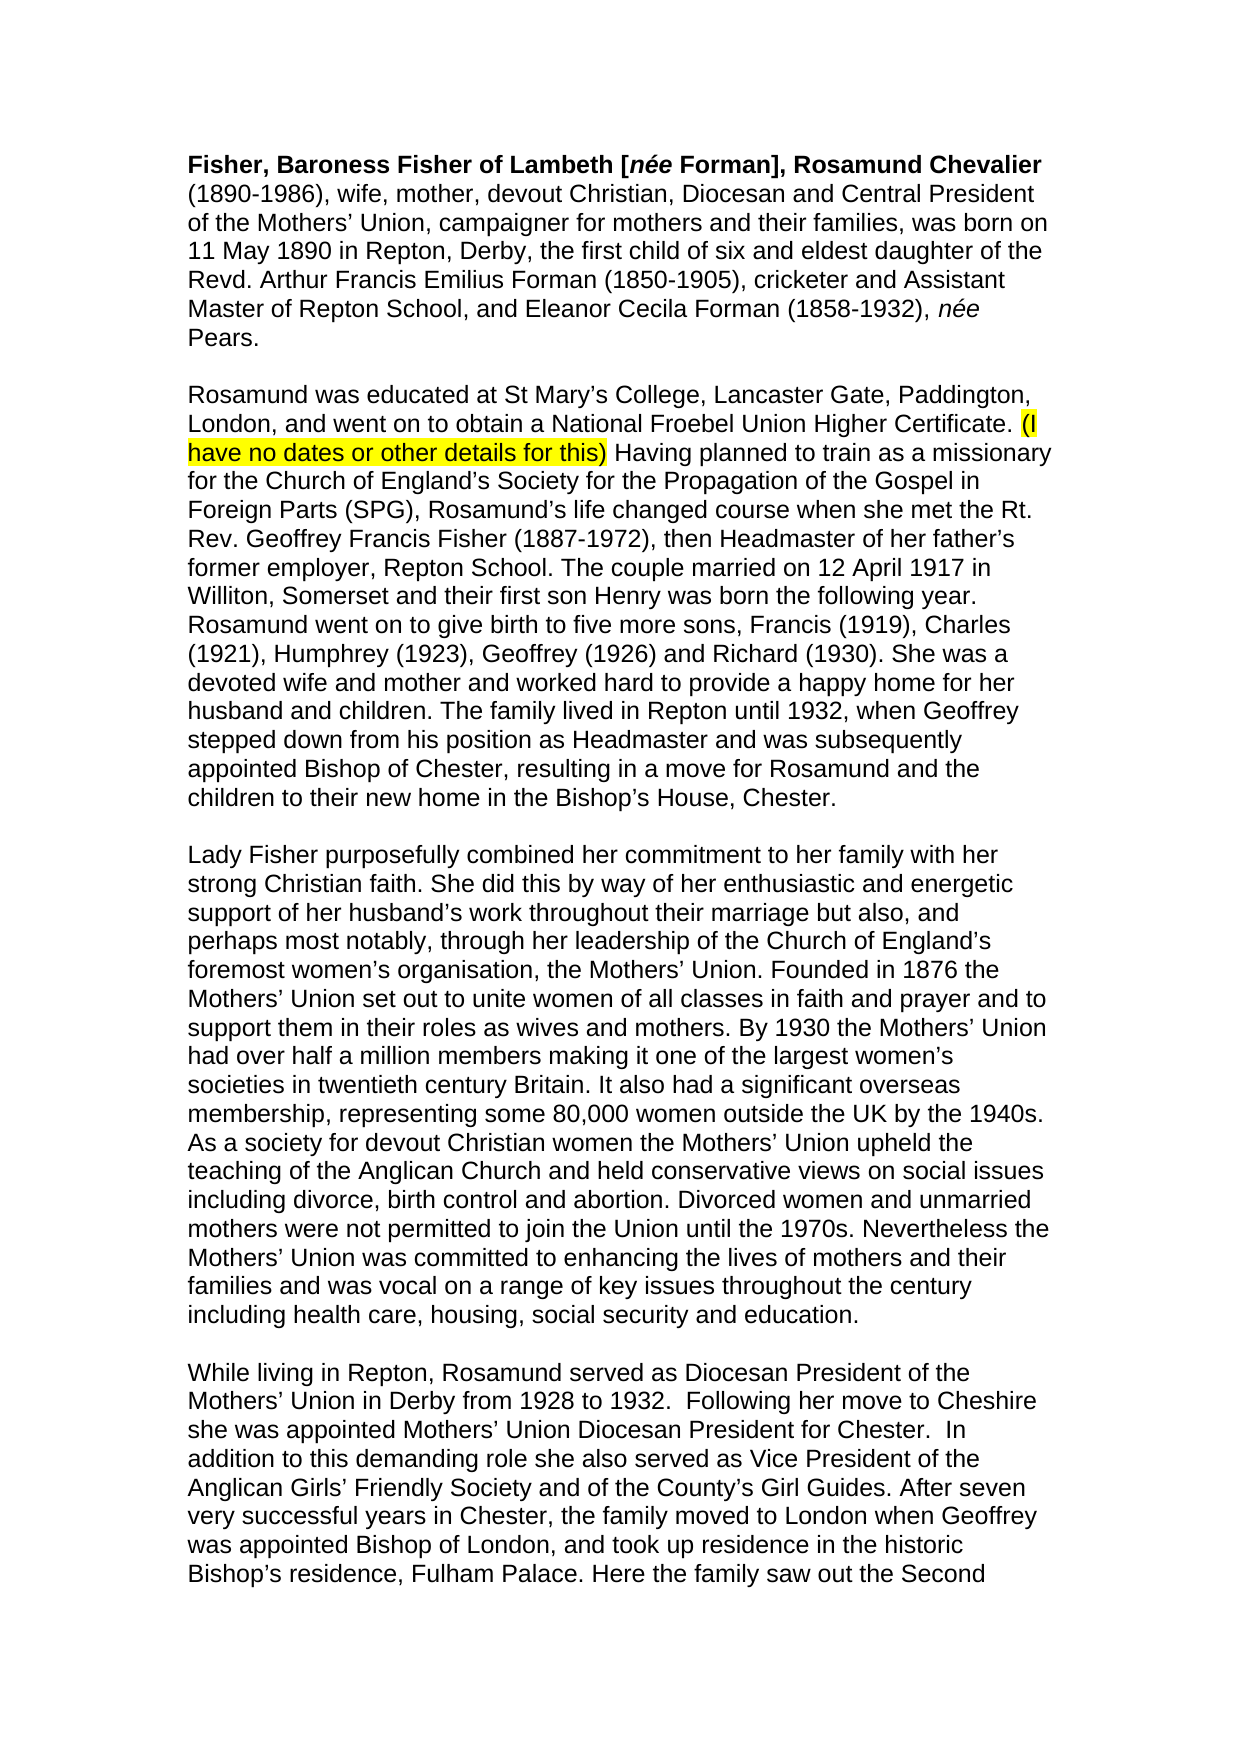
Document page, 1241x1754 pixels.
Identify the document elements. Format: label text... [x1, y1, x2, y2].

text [187, 1357, 1053, 1587]
text Lady Fisher purposefully combined her commitment to her family with her strong Christian faith. She did this by way of her enthusiastic and energetic support of her husband’s work throughout their marriage but also, and perhaps most notably, through her leadership of the Church of England’s foremost women’s organisation, the Mothers’ Union. Founded in 1876 the Mothers’ Union set out to unite women of all classes in faith and prayer and to support them in their roles as wives and mothers. By 1930 the Mothers’ Union had over half a million members making it one of the largest women’s societies in twentieth century Britain. It also had a significant overseas membership, representing some 80,000 women outside the UK by the 1940s. As a society for devout Christian women the Mothers’ Union upheld the teaching of the Anglican Church and held conservative views on social issues including divorce, birth control and abortion. Divorced women and unmarried mothers were not permitted to join the Union until the 1970s. Nevertheless the Mothers’ Union was committed to enhancing the lives of mothers and their families and was vocal on a range of key issues throughout the century including health care, housing, social security and education. [187, 840, 1053, 1329]
text Rosamund was educated at St Mary’s College, Lancaster Gate, Paddington, London, and went on to obtain a National Froebel Union Higher Certificate. (I have no dates or other details for this) Having planned to train as a missionary for the Church of England’s Society for the Propagation of the Gospel in Foreign Parts (SPG), Rosamund’s life changed course when she met the Rt. Rev. Geoffrey Francis Fisher (1887-1972), then Headmaster of her father’s former employer, Repton School. The couple married on 12 April 1917 in Williton, Somerset and their first son Henry was born the following year. Rosamund went on to give birth to five more sons, Francis (1919), Charles (1921), Humphrey (1923), Geoffrey (1926) and Richard (1930). She was a devoted wife and mother and worked hard to provide a happy home for her husband and children. The family lived in Repton until 1932, when Geoffrey stepped down from his position as Headmaster and was subsequently appointed Bishop of Chester, resulting in a move for Rosamund and the children to their new home in the Bishop’s House, Chester. [187, 380, 1053, 811]
text Fisher, Baroness Fisher of Lambeth [née Forman], Rosamund Chevalier (1890-1986), wife, mother, devout Christian, Diocesan and Central President of the Mothers’ Union, campaigner for mothers and their families, was born on 11 May 1890 in Repton, Derby, the first child of six and eldest daughter of the Revd. Arthur Francis Emilius Forman (1850-1905), cricketer and Assistant Master of Repton School, and Eleanor Cecila Forman (1858-1932), née Pears. [187, 150, 1053, 351]
